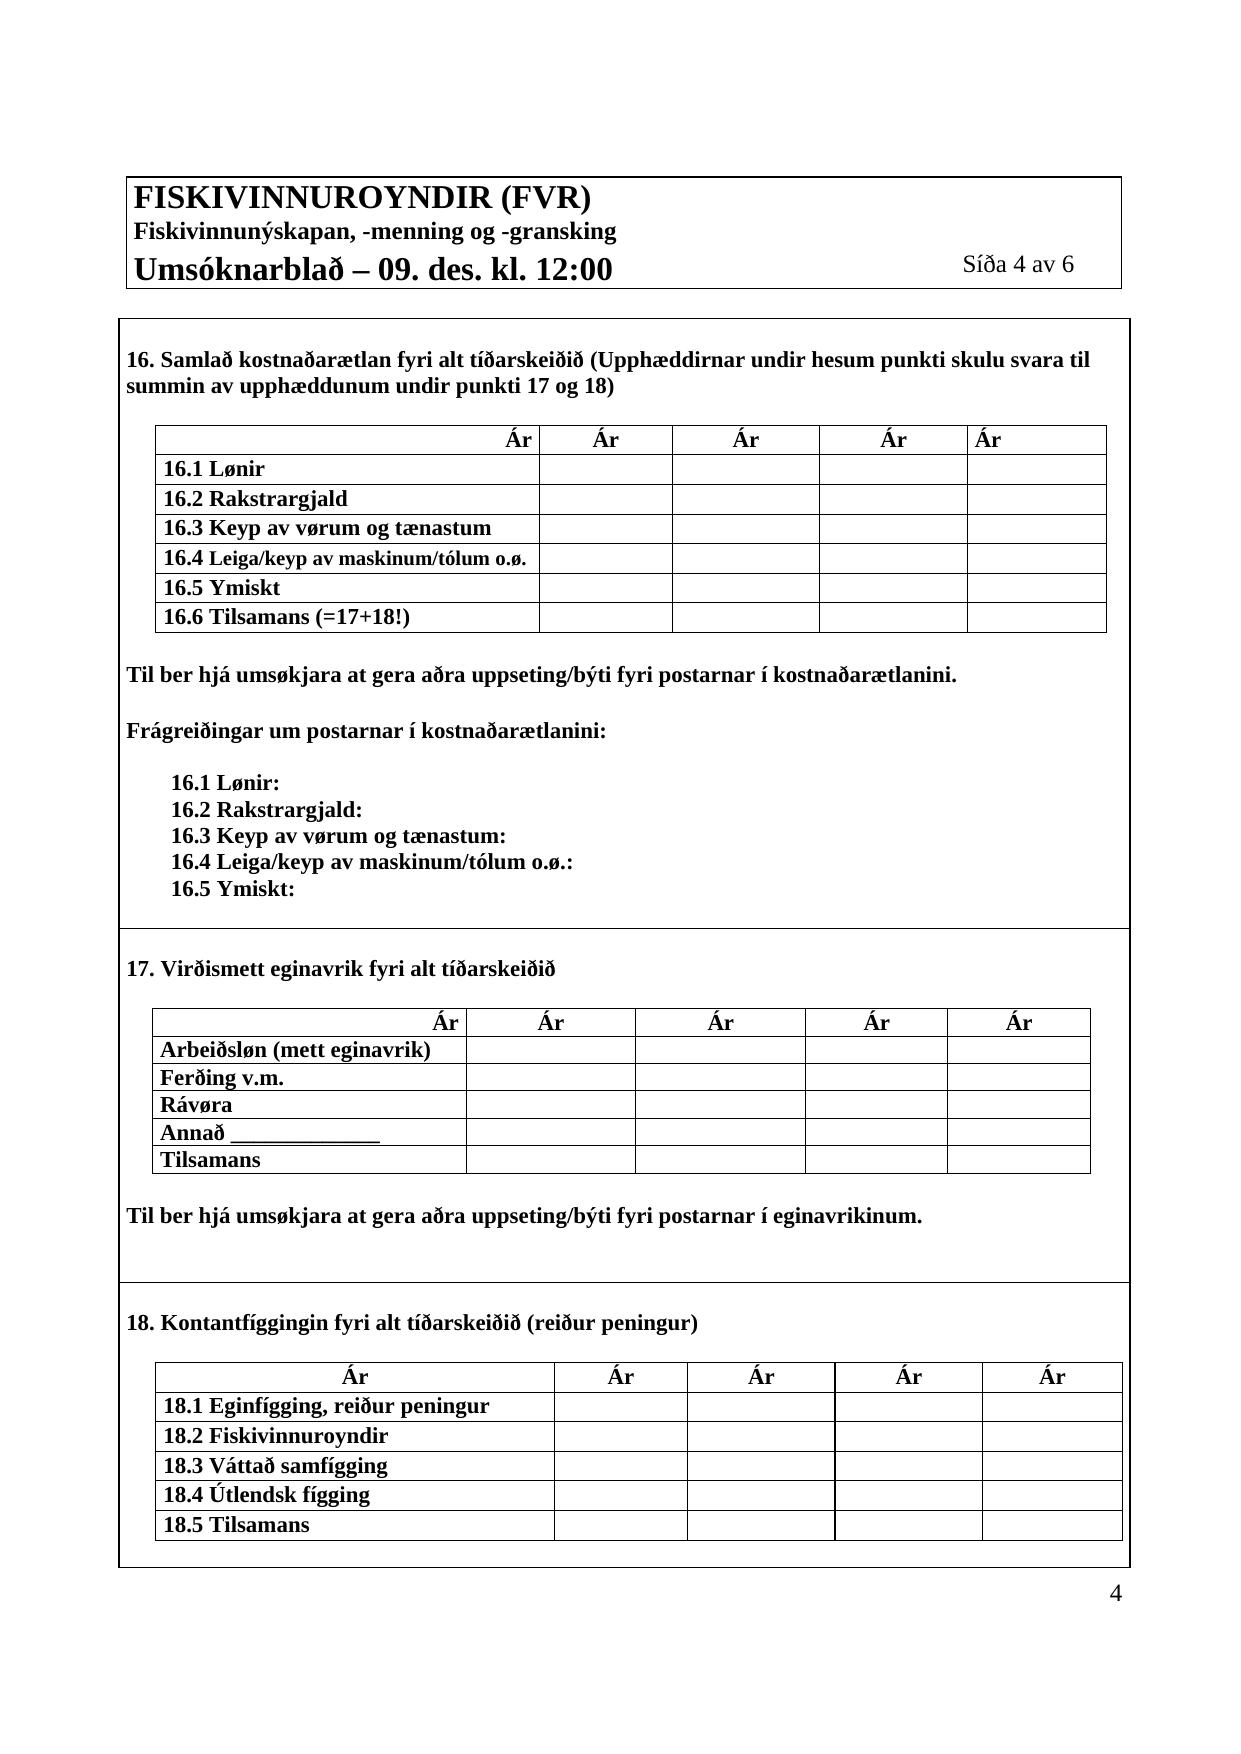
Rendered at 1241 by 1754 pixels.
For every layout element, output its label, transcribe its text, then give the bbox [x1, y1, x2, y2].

table_cell 17. Virðismett eginavrik fyri alt tíðarskeiðið Til ber hjá umsøkjara at gera aðra uppseting/býti fyri postarnar í eginavrikinum. [120, 929, 1129, 1281]
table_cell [120, 319, 1129, 927]
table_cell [120, 1283, 1129, 1567]
